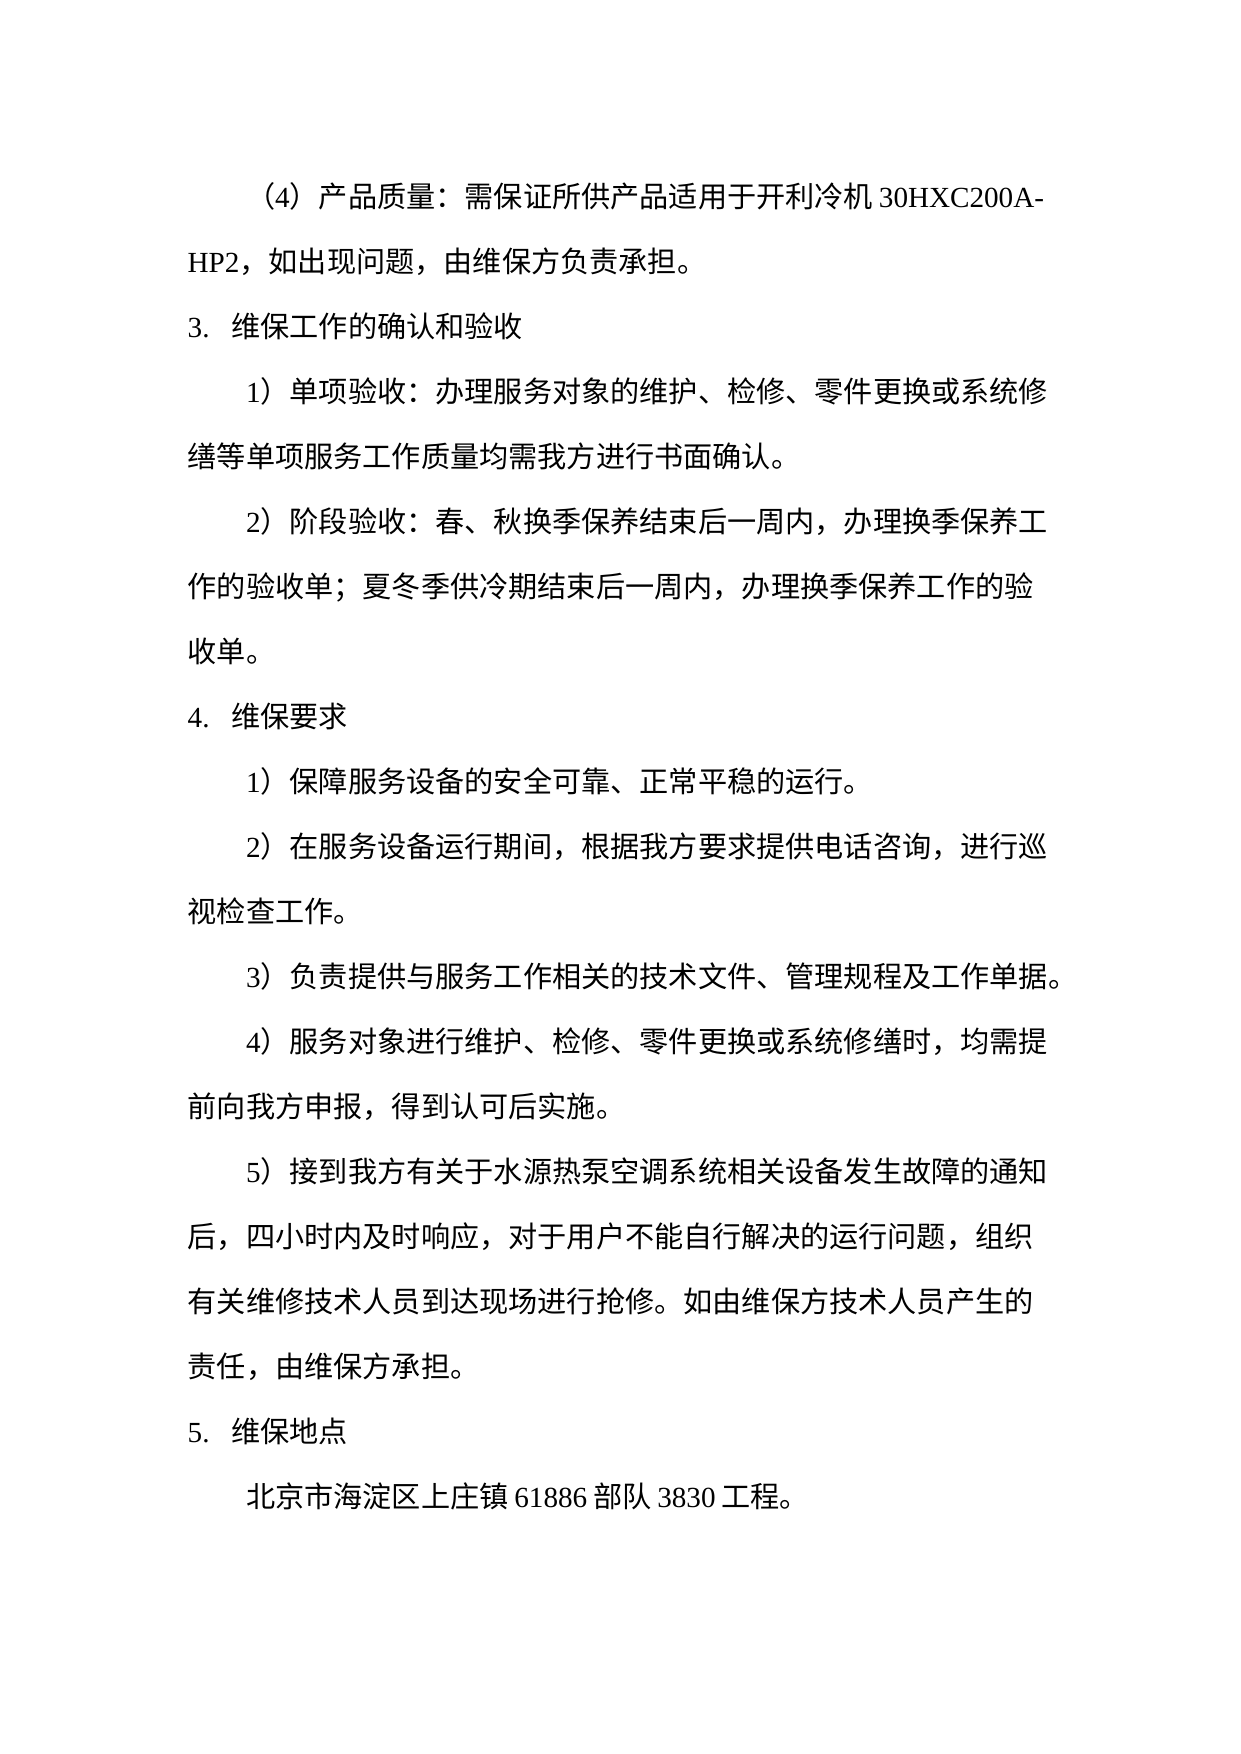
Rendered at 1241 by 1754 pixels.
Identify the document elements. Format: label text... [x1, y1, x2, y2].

list 维保要求 [187, 682, 1053, 747]
text 3）负责提供与服务工作相关的技术文件、管理规程及工作单据。 [187, 942, 1053, 1007]
text 4）服务对象进行维护、检修、零件更换或系统修缮时，均需提前向我方申报，得到认可后实施。 [187, 1007, 1053, 1137]
text 2）阶段验收：春、秋换季保养结束后一周内，办理换季保养工作的验收单；夏冬季供冷期结束后一周内，办理换季保养工作的验收单。 [187, 487, 1053, 682]
text 1）单项验收：办理服务对象的维护、检修、零件更换或系统修缮等单项服务工作质量均需我方进行书面确认。 [187, 357, 1053, 487]
list 维保工作的确认和验收 [187, 292, 1053, 357]
text 2）在服务设备运行期间，根据我方要求提供电话咨询，进行巡视检查工作。 [187, 812, 1053, 942]
text 1）保障服务设备的安全可靠、正常平稳的运行。 [187, 747, 1053, 812]
text （4）产品质量：需保证所供产品适用于开利冷机30HXC200A-HP2，如出现问题，由维保方负责承担。 [187, 162, 1053, 292]
text 北京市海淀区上庄镇61886部队3830工程。 [187, 1462, 1053, 1527]
text 5）接到我方有关于水源热泵空调系统相关设备发生故障的通知后，四小时内及时响应，对于用户不能自行解决的运行问题，组织有关维修技术人员到达现场进行抢修。如由维保方技术人员产生的责任，由维保方承担。 [187, 1137, 1053, 1397]
list 维保地点 [187, 1397, 1053, 1462]
